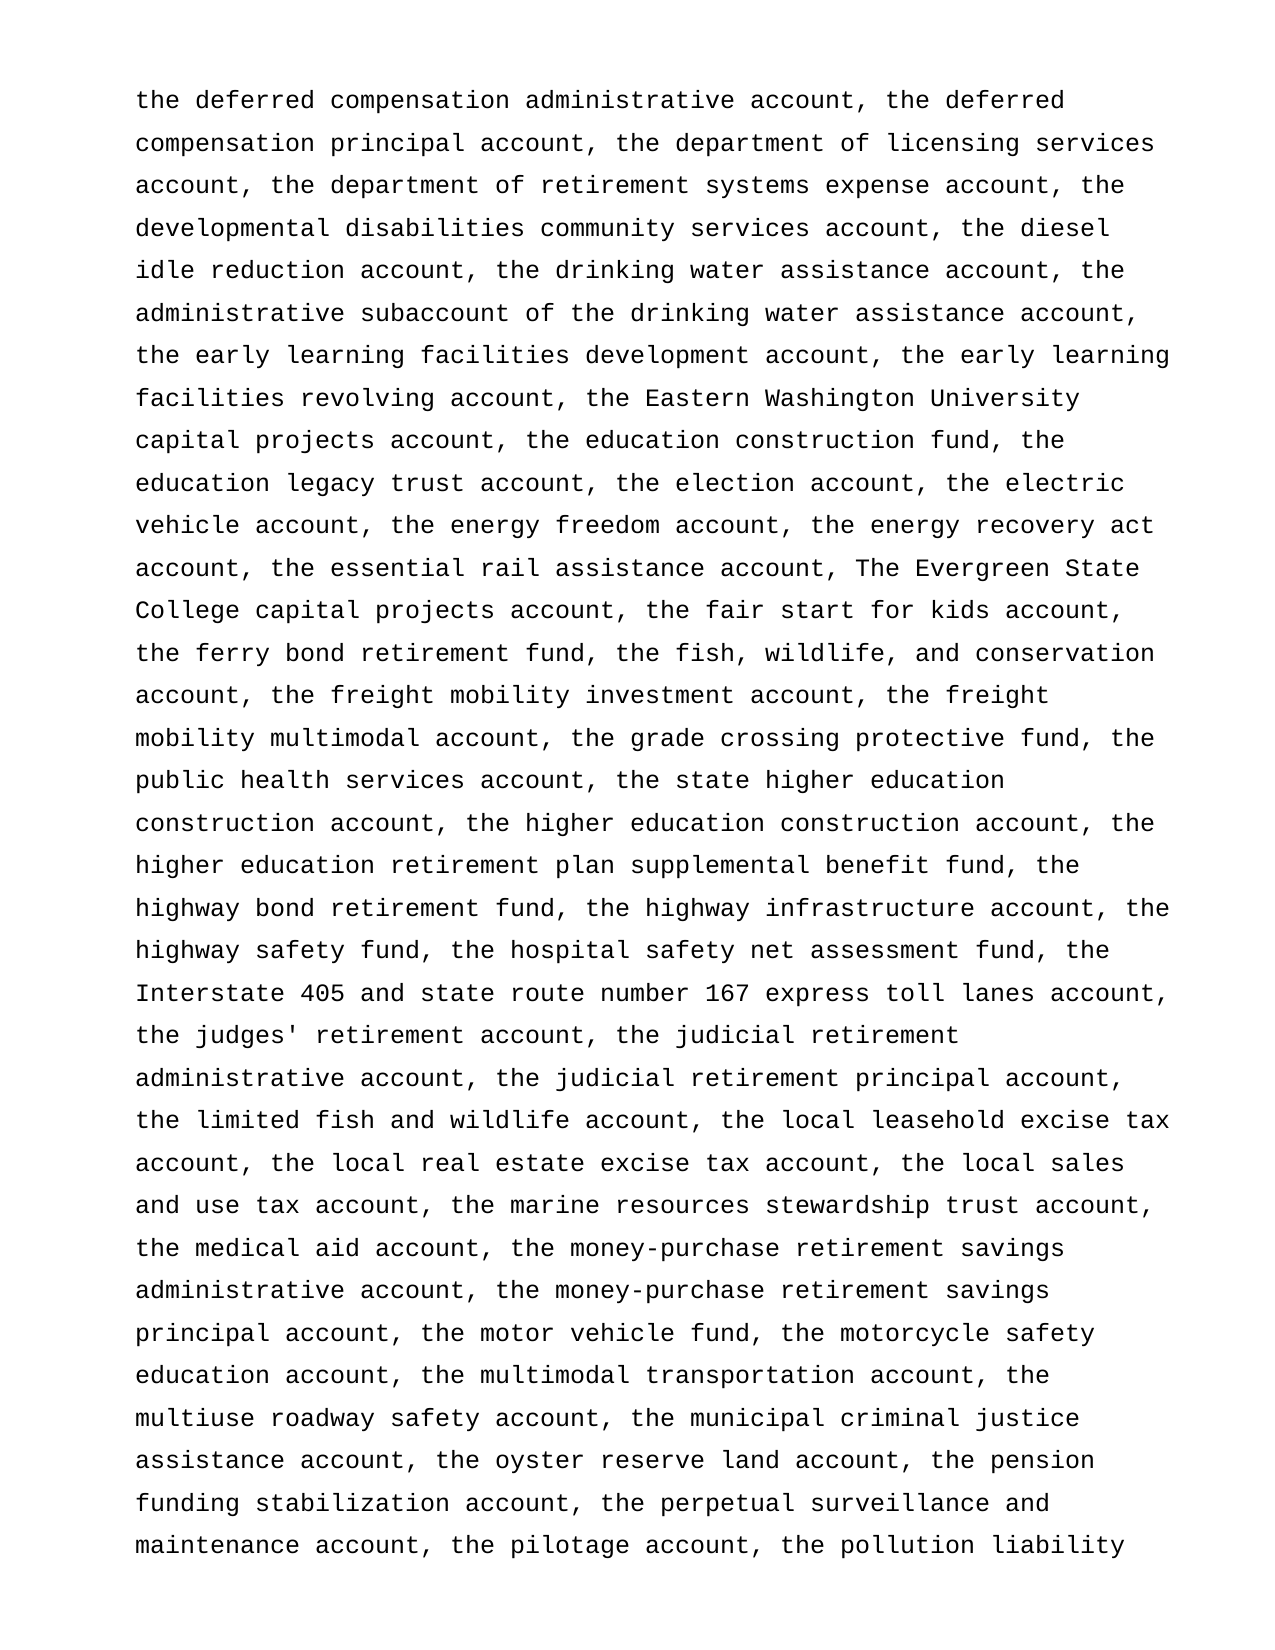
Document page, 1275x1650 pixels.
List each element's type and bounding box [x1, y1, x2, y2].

text [135, 75, 1170, 1562]
